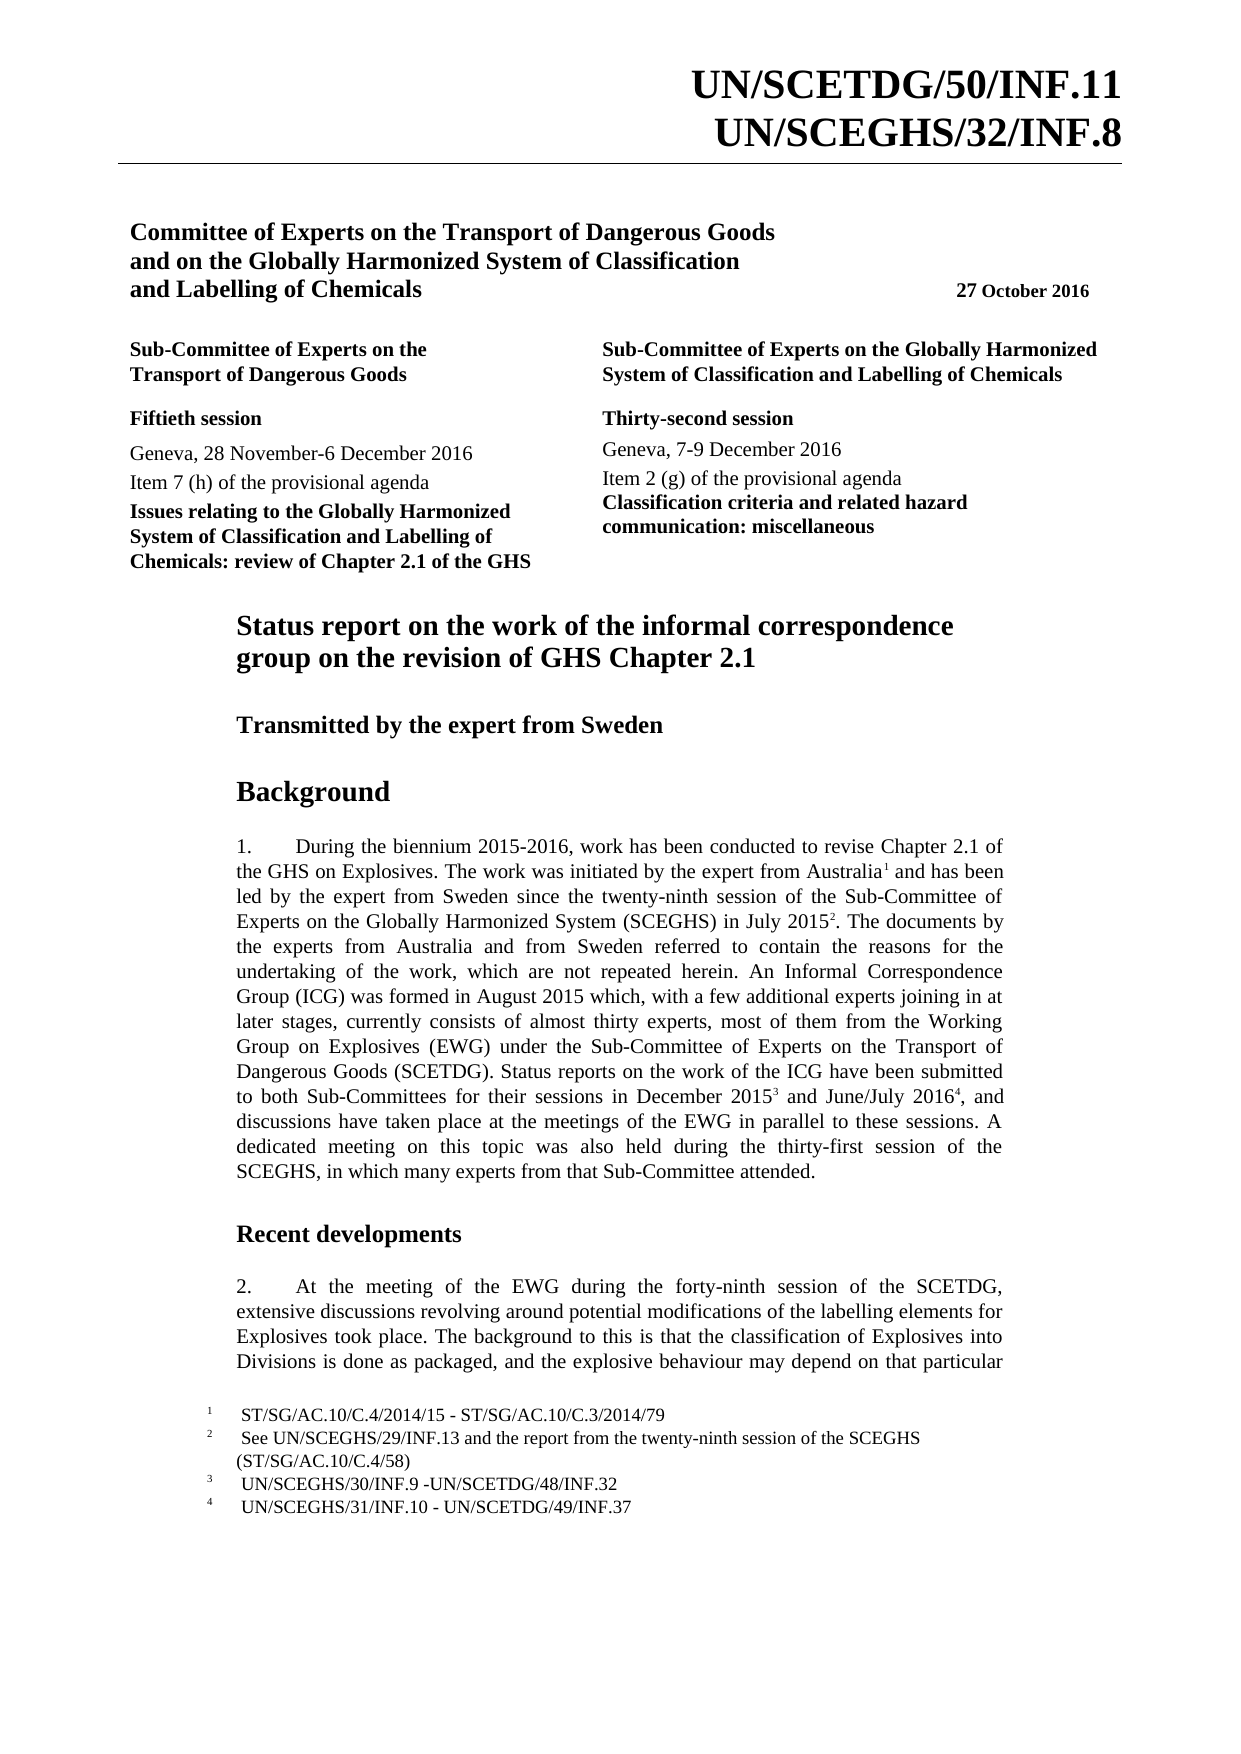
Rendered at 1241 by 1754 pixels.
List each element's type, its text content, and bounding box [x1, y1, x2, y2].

table_cell Fiftieth session [118, 386, 591, 430]
table_cell Sub-Committee of Experts on the Transport of Dangerous Goods [118, 318, 591, 386]
text Status report on the work of the informal correspondence group on the revision of GHS Chapter 2.1 [118, 611, 1004, 673]
text Recent developments [118, 1220, 1004, 1248]
text Transmitted by the expert from Sweden [118, 711, 1004, 739]
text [236, 1273, 1004, 1373]
table_cell Thirty-second session [591, 386, 1123, 430]
table_cell Geneva, 7-9 December 2016 Item 2 (g) of the provisional agenda Classification criteria and related hazard communication: miscellaneous [591, 430, 1123, 573]
table_cell Geneva, 28 November-6 December 2016 Item 7 (h) of the provisional agenda Issues relating to the Globally Harmonized System of Classification and Labelling of Chemicals: review of Chapter 2.1 of the GHS [118, 430, 591, 573]
text 1. During the biennium 2015-2016, work has been conducted to revise Chapter 2.1 of the GHS on Explosives. The work was initiated by the expert from Australia and has been led by the expert from Sweden since the twenty-ninth session of the Sub-Committee of Experts on the Globally Harmonized System (SCEGHS) in July 2015. The documents by the experts from Australia and from Sweden referred to contain the reasons for the undertaking of the work, which are not repeated herein. An Informal Correspondence Group (ICG) was formed in August 2015 which, with a few additional experts joining in at later stages, currently consists of almost thirty experts, most of them from the Working Group on Explosives (EWG) under the Sub-Committee of Experts on the Transport of Dangerous Goods (SCETDG). Status reports on the work of the ICG have been submitted to both Sub-Committees for their sessions in December 2015 and June/July 2016, and discussions have taken place at the meetings of the EWG in parallel to these sessions. A dedicated meeting on this topic was also held during the thirty-first session of the SCEGHS, in which many experts from that Sub-Committee attended. [236, 833, 1004, 1183]
table_header Committee of Experts on the Transport of Dangerous Goods and on the Globally Harmonized System of Classification and Labelling of Chemicals 27 October 2016 [118, 202, 1123, 318]
text Background [118, 776, 1004, 808]
table_header UN/SCETDG/50/INF.11 UN/SCEGHS/32/INF.8 [118, 59, 1122, 163]
table_cell Sub-Committee of Experts on the Globally Harmonized System of Classification and Labelling of Chemicals [591, 318, 1123, 386]
